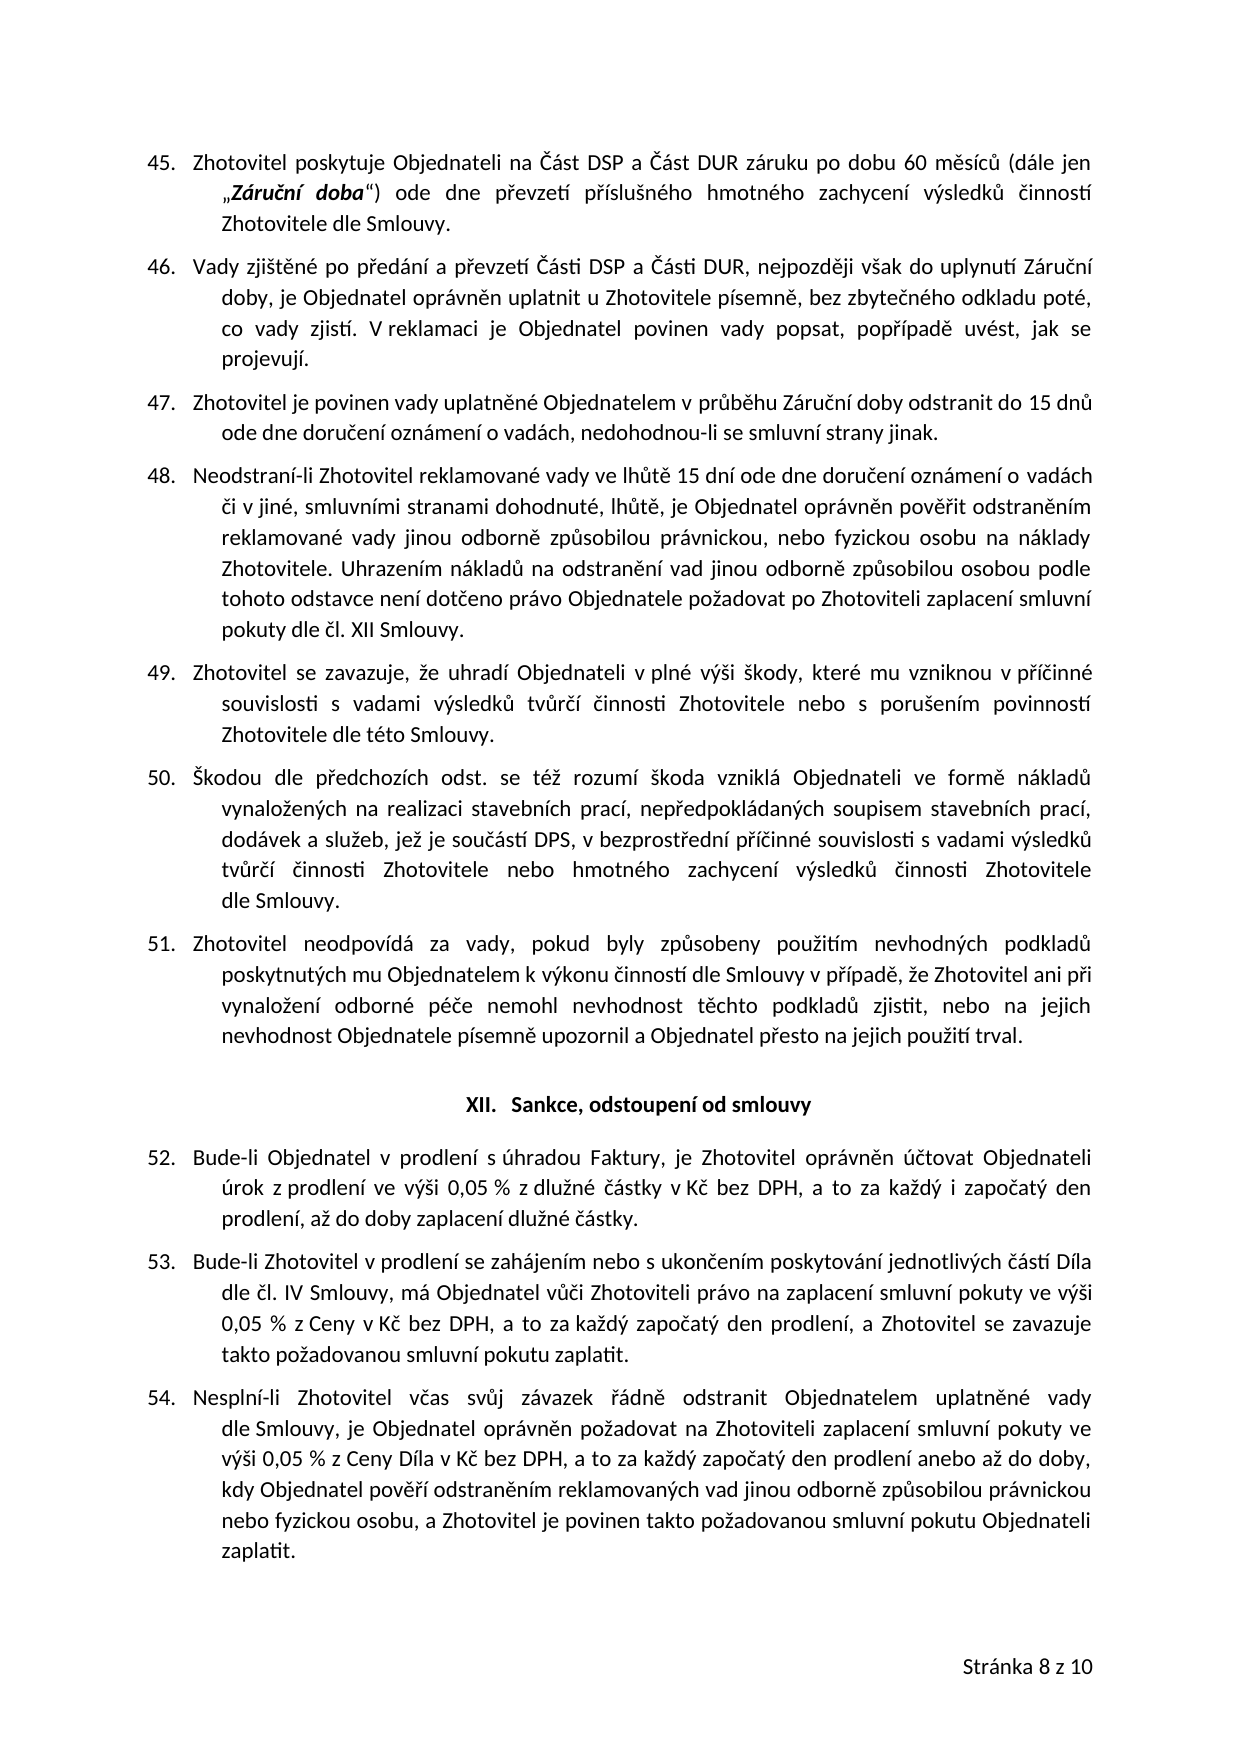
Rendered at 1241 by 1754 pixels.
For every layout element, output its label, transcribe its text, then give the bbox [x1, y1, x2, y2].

list Vady zjištěné po předání a převzetí Části DSP a Části DUR, nejpozději však do uplynutí Záruční doby, je Objednatel oprávněn uplatnit u Zhotovitele písemně, bez zbytečného odkladu poté, co vady zjistí. V reklamaci je Objednatel povinen vady popsat, popřípadě uvést, jak se projevují. [147, 252, 1093, 372]
list Bude-li Zhotovitel v prodlení se zahájením nebo s ukončením poskytování jednotlivých částí Díla dle čl. IV Smlouvy, má Objednatel vůči Zhotoviteli právo na zaplacení smluvní pokuty ve výši 0,05 % z Ceny v Kč bez DPH, a to za každý započatý den prodlení, a Zhotovitel se zavazuje takto požadovanou smluvní pokutu zaplatit. [147, 1247, 1093, 1368]
list Zhotovitel se zavazuje, že uhradí Objednateli v plné výši škody, které mu vzniknou v příčinné souvislosti s vadami výsledků tvůrčí činnosti Zhotovitele nebo s porušením povinností Zhotovitele dle této Smlouvy. [147, 658, 1093, 748]
list Bude-li Objednatel v prodlení s úhradou Faktury, je Zhotovitel oprávněn účtovat Objednateli úrok z prodlení ve výši 0,05 % z dlužné částky v Kč bez DPH, a to za každý i započatý den prodlení, až do doby zaplacení dlužné částky. [147, 1143, 1093, 1232]
list Sankce, odstoupení od smlouvy [185, 1090, 1093, 1118]
list Zhotovitel poskytuje Objednateli na Část DSP a Část DUR záruku po dobu 60 měsíců (dále jen „Záruční doba“) ode dne převzetí příslušného hmotného zachycení výsledků činností Zhotovitele dle Smlouvy. [147, 148, 1093, 237]
list Zhotovitel je povinen vady uplatněné Objednatelem v průběhu Záruční doby odstranit do 15 dnů ode dne doručení oznámení o vadách, nedohodnou-li se smluvní strany jinak. [147, 388, 1093, 446]
list Škodou dle předchozích odst. se též rozumí škoda vzniklá Objednateli ve formě nákladů vynaložených na realizaci stavebních prací, nepředpokládaných soupisem stavebních prací, dodávek a služeb, jež je součástí DPS, v bezprostřední příčinné souvislosti s vadami výsledků tvůrčí činnosti Zhotovitele nebo hmotného zachycení výsledků činnosti Zhotovitele dle Smlouvy. [147, 763, 1093, 914]
list Zhotovitel neodpovídá za vady, pokud byly způsobeny použitím nevhodných podkladů poskytnutých mu Objednatelem k výkonu činností dle Smlouvy v případě, že Zhotovitel ani při vynaložení odborné péče nemohl nevhodnost těchto podkladů zjistit, nebo na jejich nevhodnost Objednatele písemně upozornil a Objednatel přesto na jejich použití trval. [147, 929, 1093, 1049]
list Neodstraní-li Zhotovitel reklamované vady ve lhůtě 15 dní ode dne doručení oznámení o vadách či v jiné, smluvními stranami dohodnuté, lhůtě, je Objednatel oprávněn pověřit odstraněním reklamované vady jinou odborně způsobilou právnickou, nebo fyzickou osobu na náklady Zhotovitele. Uhrazením nákladů na odstranění vad jinou odborně způsobilou osobou podle tohoto odstavce není dotčeno právo Objednatele požadovat po Zhotoviteli zaplacení smluvní pokuty dle čl. XII Smlouvy. [147, 462, 1093, 643]
list Nesplní-li Zhotovitel včas svůj závazek řádně odstranit Objednatelem uplatněné vady dle Smlouvy, je Objednatel oprávněn požadovat na Zhotoviteli zaplacení smluvní pokuty ve výši 0,05 % z Ceny Díla v Kč bez DPH, a to za každý započatý den prodlení anebo až do doby, kdy Objednatel pověří odstraněním reklamovaných vad jinou odborně způsobilou právnickou nebo fyzickou osobu, a Zhotovitel je povinen takto požadovanou smluvní pokutu Objednateli zaplatit. [147, 1383, 1093, 1564]
